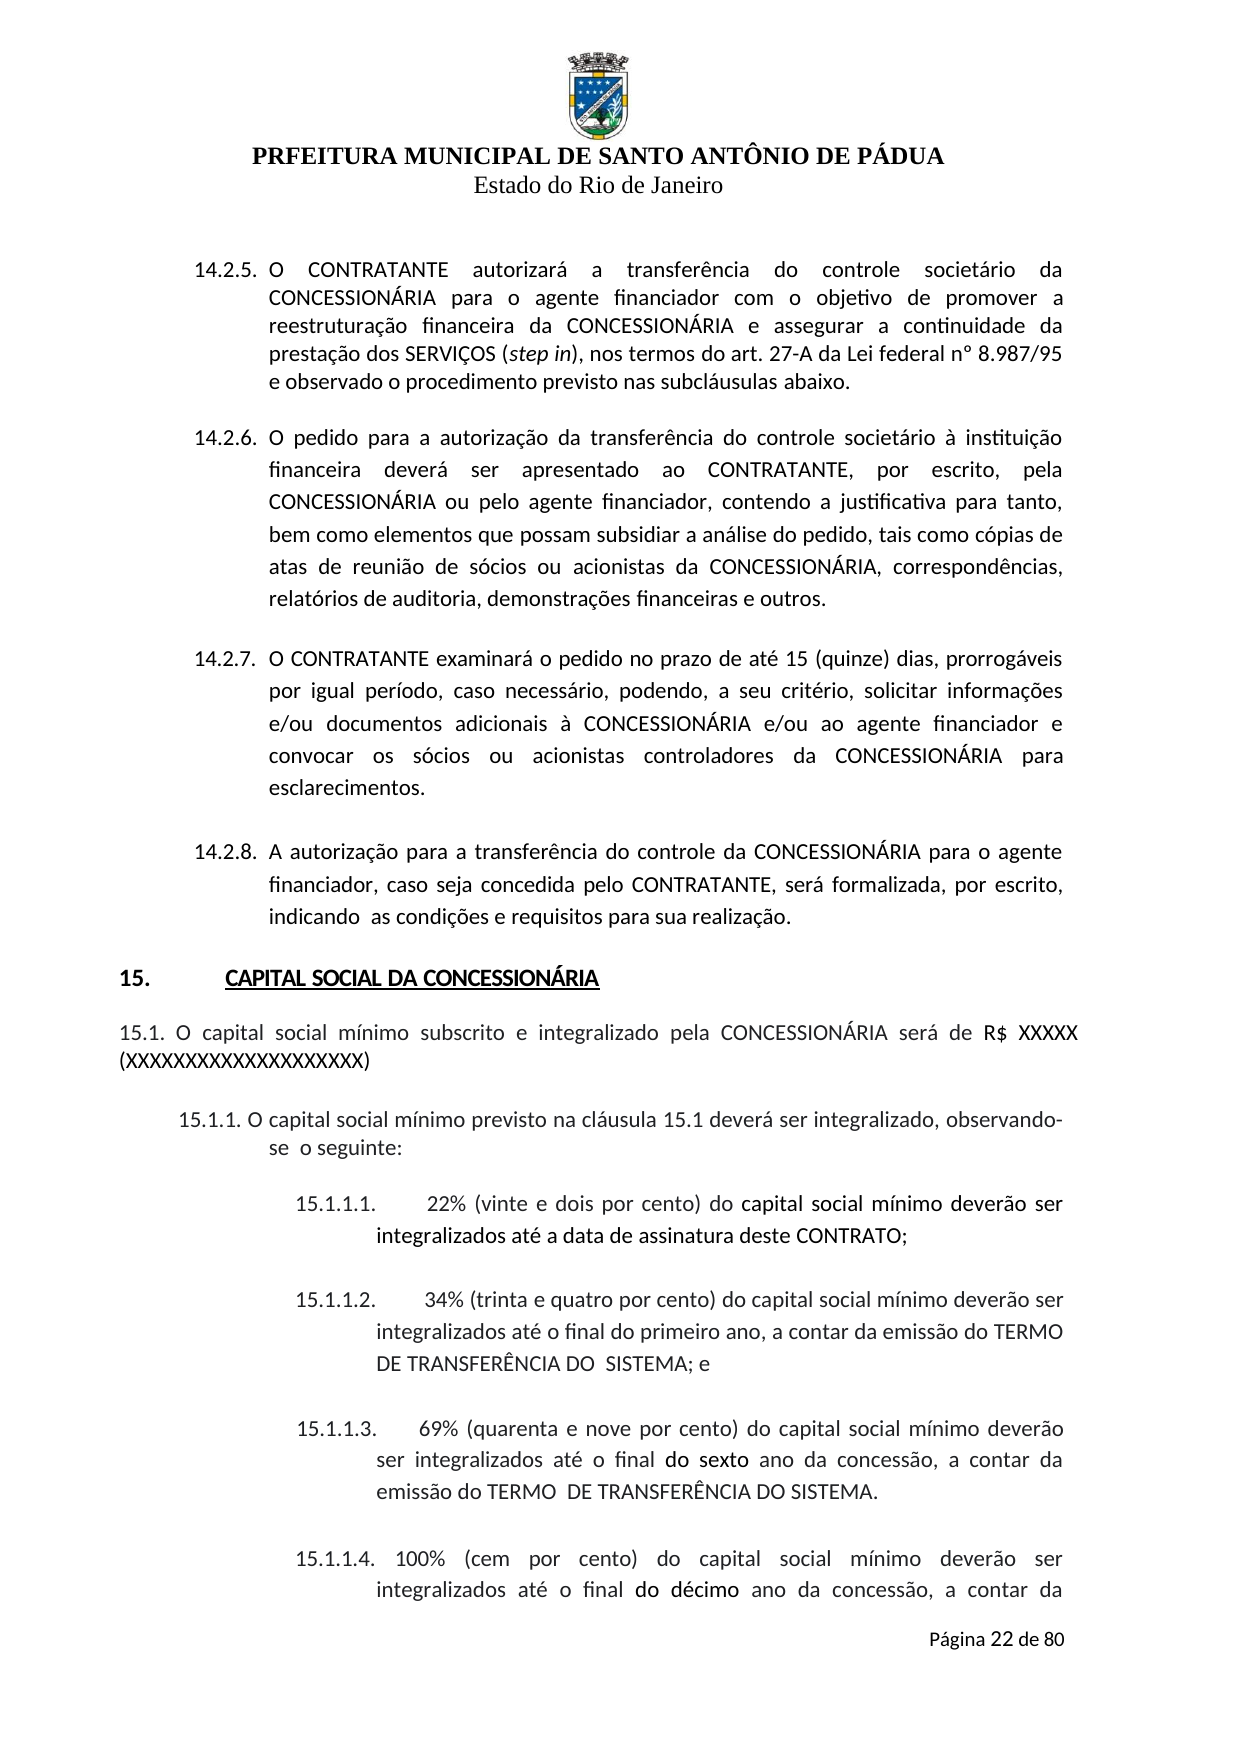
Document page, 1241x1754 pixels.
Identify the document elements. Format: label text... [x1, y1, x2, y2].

list 15.1.1. O capital social mínimo previsto na cláusula 15.1 deverá ser integralizado, observando-se o seguinte: [178, 1105, 1064, 1161]
list 22% (vinte e dois por cento) do capital social mínimo deverão ser integralizados até a data de assinatura deste CONTRATO; [295, 1189, 1063, 1249]
list 69% (quarenta e nove por cento) do capital social mínimo deverão ser integralizados até o final do sexto ano da concessão, a contar da emissão do TERMO DE TRANSFERÊNCIA DO SISTEMA. [296, 1414, 1063, 1505]
list O CONTRATANTE autorizará a transferência do controle societário da CONCESSIONÁRIA para o agente financiador com o objetivo de promover a reestruturação financeira da CONCESSIONÁRIA e assegurar a continuidade da prestação dos SERVIÇOS (step in), nos termos do art. 27-A da Lei federal nº 8.987/95 e observado o procedimento previsto nas subcláusulas abaixo. [194, 255, 1064, 395]
list CAPITAL SOCIAL DA CONCESSIONÁRIA [119, 962, 1078, 993]
list O pedido para a autorização da transferência do controle societário à instituição financeira deverá ser apresentado ao CONTRATANTE, por escrito, pela CONCESSIONÁRIA ou pelo agente financiador, contendo a justificativa para tanto, bem como elementos que possam subsidiar a análise do pedido, tais como cópias de atas de reunião de sócios ou acionistas da CONCESSIONÁRIA, correspondências, relatórios de auditoria, demonstrações financeiras e outros. [194, 423, 1064, 612]
list O CONTRATANTE examinará o pedido no prazo de até 15 (quinze) dias, prorrogáveis por igual período, caso necessário, podendo, a seu critério, solicitar informações e/ou documentos adicionais à CONCESSIONÁRIA e/ou ao agente financiador e convocar os sócios ou acionistas controladores da CONCESSIONÁRIA para esclarecimentos. [194, 644, 1063, 801]
list A autorização para a transferência do controle da CONCESSIONÁRIA para o agente financiador, caso seja concedida pelo CONTRATANTE, será formalizada, por escrito, indicando as condições e requisitos para sua realização. [194, 837, 1063, 930]
list 34% (trinta e quatro por cento) do capital social mínimo deverão ser integralizados até o final do primeiro ano, a contar da emissão do TERMO DE TRANSFERÊNCIA DO SISTEMA; e [295, 1285, 1064, 1377]
text 15.1. O capital social mínimo subscrito e integralizado pela CONCESSIONÁRIA será de R$ XXXXX (XXXXXXXXXXXXXXXXXXXX) [119, 1018, 1078, 1074]
picture [564, 50, 632, 142]
